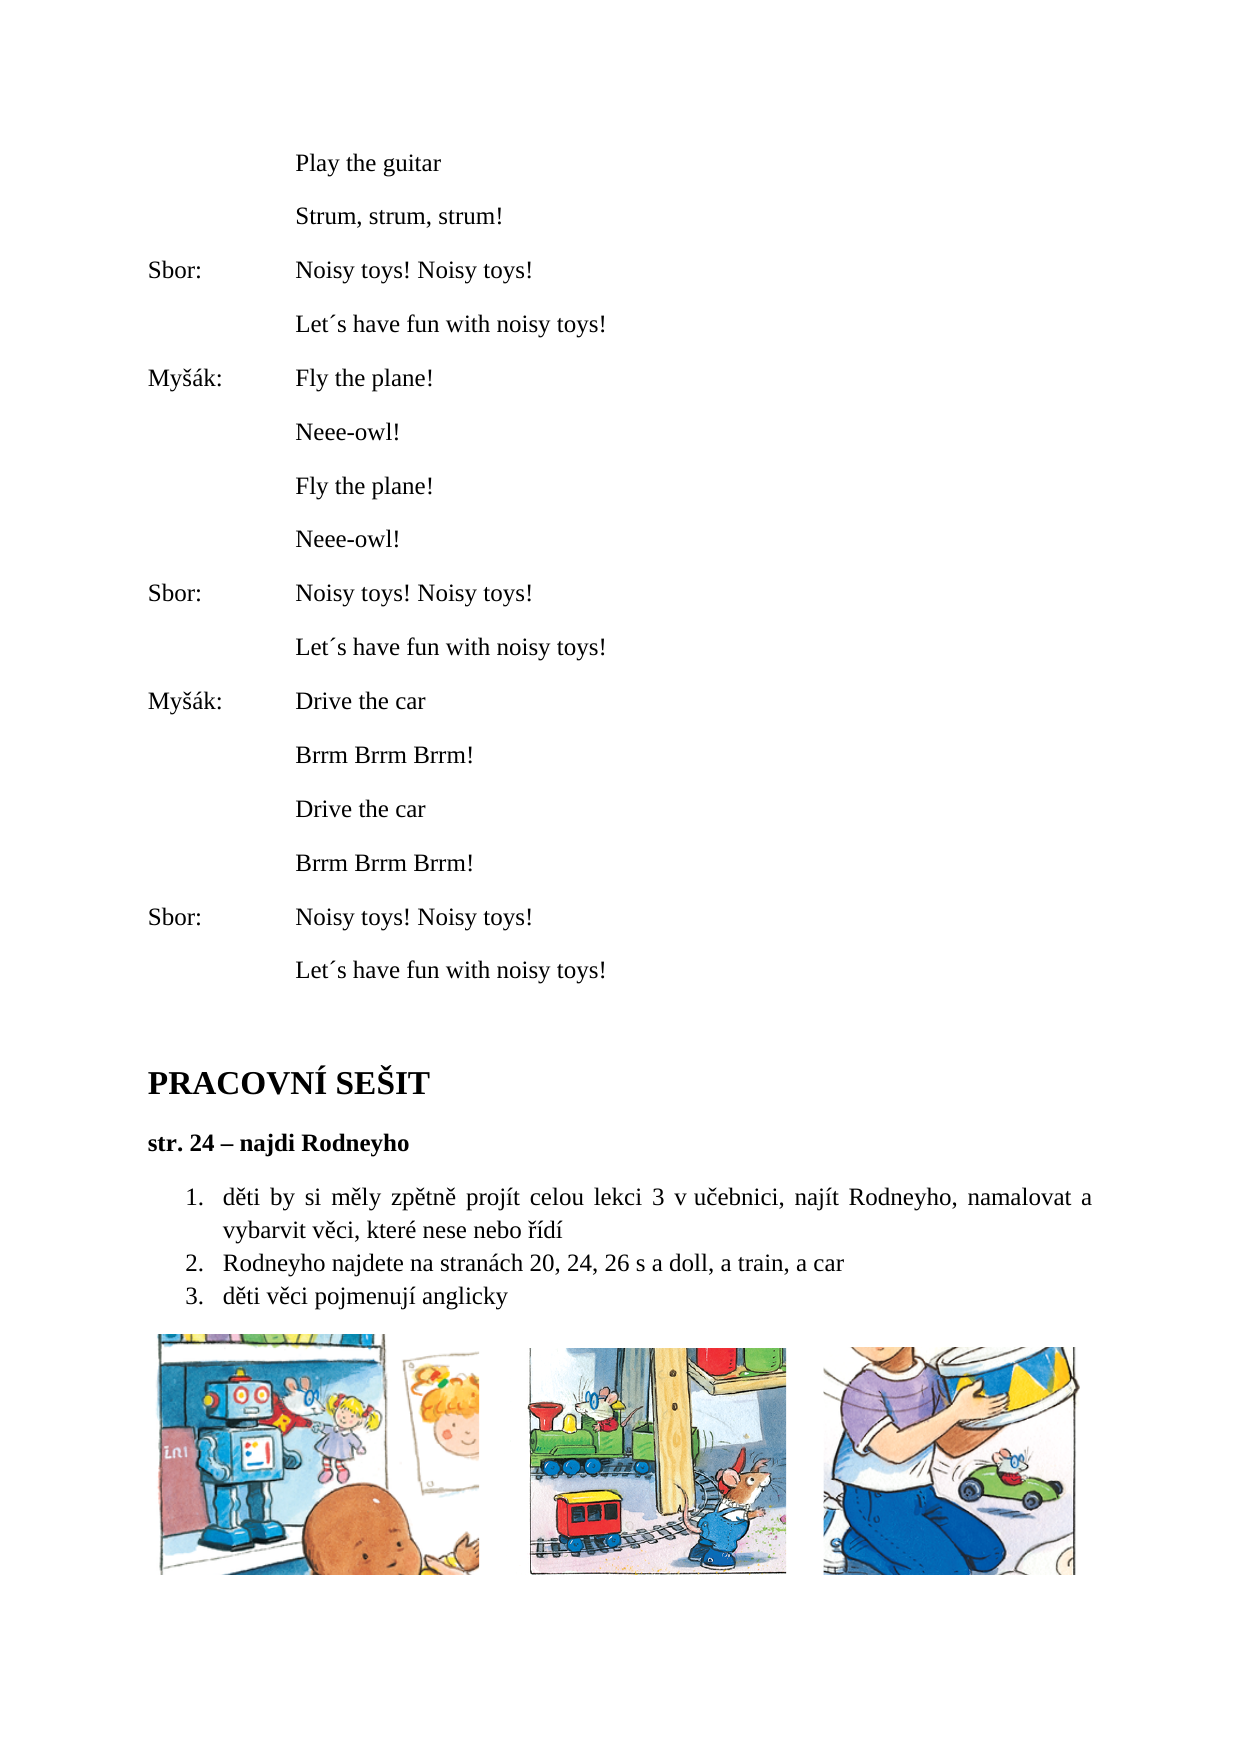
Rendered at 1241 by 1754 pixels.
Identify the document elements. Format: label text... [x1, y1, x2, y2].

text Brrm Brrm Brrm! [148, 848, 1093, 876]
text Sbor: Noisy toys! Noisy toys! [148, 255, 1093, 284]
text Fly the plane! [148, 471, 1093, 499]
text Let´s have fun with noisy toys! [148, 955, 1093, 984]
picture [147, 1334, 480, 1575]
text Let´s have fun with noisy toys! [148, 309, 1093, 338]
list Rodneyho najdete na stranách 20, 24, 26 s a doll, a train, a car [185, 1248, 1093, 1277]
text Drive the car [148, 794, 1093, 823]
text Strum, strum, strum! [148, 201, 1093, 230]
text Play the guitar [148, 148, 1093, 176]
text Myšák: Fly the plane! [148, 363, 1093, 392]
text Neee-owl! [148, 417, 1093, 446]
list děti by si měly zpětně projít celou lekci 3 v učebnici, najít Rodneyho, namalovat a vybarvit věci, které nese nebo řídí [185, 1182, 1093, 1244]
text PRACOVNÍ SEŠIT [148, 1063, 1093, 1101]
picture [485, 1348, 787, 1575]
text Let´s have fun with noisy toys! [148, 632, 1093, 661]
text Sbor: Noisy toys! Noisy toys! [148, 578, 1093, 607]
text Sbor: Noisy toys! Noisy toys! [148, 902, 1093, 930]
text str. 24 – najdi Rodneyho [148, 1128, 1093, 1157]
picture [823, 1347, 1081, 1575]
text Neee-owl! [148, 524, 1093, 553]
text Myšák: Drive the car [148, 686, 1093, 715]
list děti věci pojmenují anglicky [185, 1281, 1093, 1310]
text Brrm Brrm Brrm! [148, 740, 1093, 769]
